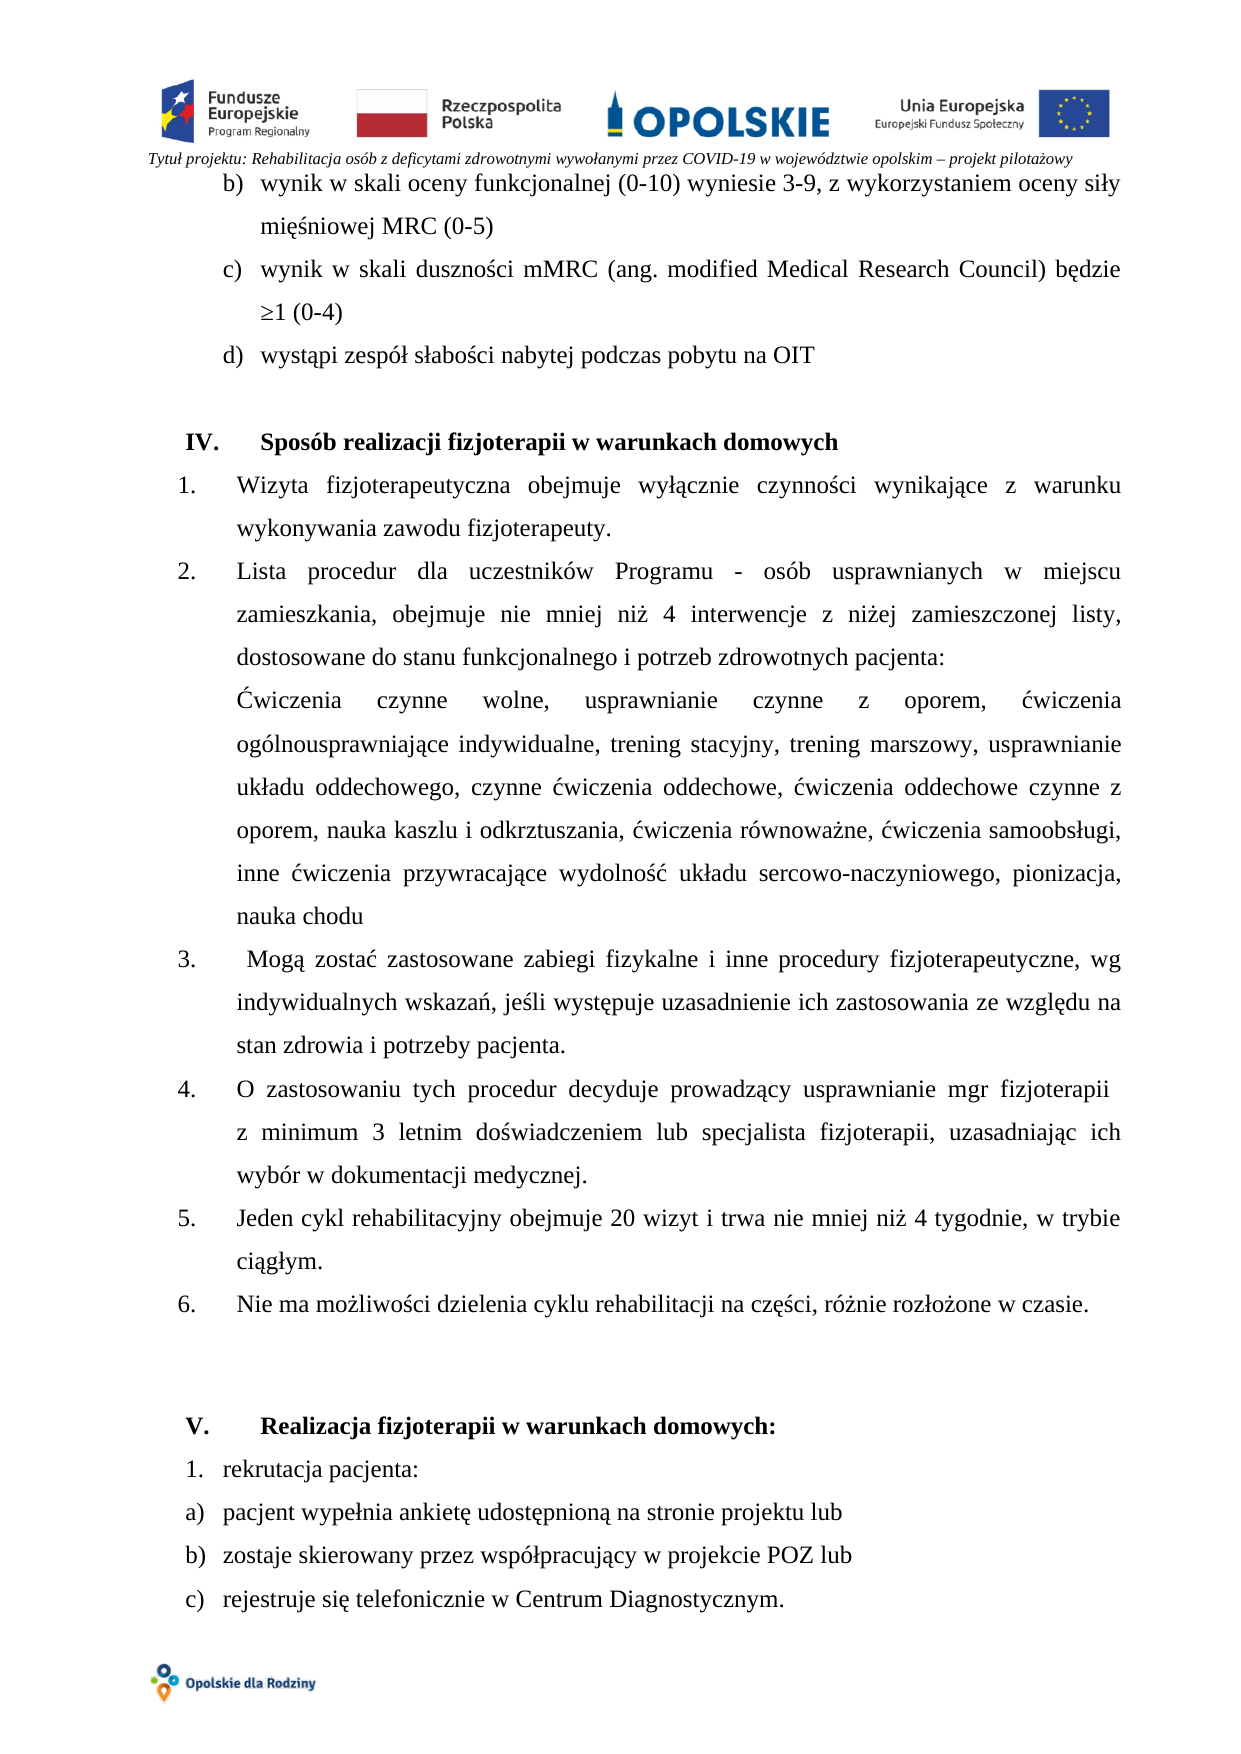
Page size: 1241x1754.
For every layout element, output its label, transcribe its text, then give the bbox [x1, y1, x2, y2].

list zostaje skierowany przez współpracujący w projekcie POZ lub [185, 1541, 1122, 1569]
list O zastosowaniu tych procedur decyduje prowadzący usprawnianie mgr fizjoterapii z minimum 3 letnim doświadczeniem lub specjalista fizjoterapii, uzasadniając ich wybór w dokumentacji medycznej. [177, 1074, 1122, 1189]
list wynik w skali duszności mMRC (ang. modified Medical Research Council) będzie ≥1 (0-4) [223, 254, 1122, 326]
picture [147, 1662, 319, 1704]
list Ćwiczenia czynne wolne, usprawnianie czynne z oporem, ćwiczenia ogólnousprawniające indywidualne, trening stacyjny, trening marszowy, usprawnianie układu oddechowego, czynne ćwiczenia oddechowe, ćwiczenia oddechowe czynne z oporem, nauka kaszlu i odkrztuszania, ćwiczenia równoważne, ćwiczenia samoobsługi, inne ćwiczenia przywracające wydolność układu sercowo-naczyniowego, pionizacja, nauka chodu [236, 686, 1122, 930]
picture [155, 73, 1114, 149]
list rejestruje się telefonicznie w Centrum Diagnostycznym. [185, 1584, 1122, 1612]
list Mogą zostać zastosowane zabiegi fizykalne i inne procedury fizjoterapeutyczne, wg indywidualnych wskazań, jeśli występuje uzasadnienie ich zastosowania ze względu na stan zdrowia i potrzeby pacjenta. [177, 944, 1122, 1059]
list pacjent wypełnia ankietę udostępnioną na stronie projektu lub [185, 1497, 1122, 1526]
list wystąpi zespół słabości nabytej podczas pobytu na OIT [223, 341, 1122, 369]
list Wizyta fizjoterapeutyczna obejmuje wyłącznie czynności wynikające z warunku wykonywania zawodu fizjoterapeuty. [177, 470, 1122, 542]
list Jeden cykl rehabilitacyjny obejmuje 20 wizyt i trwa nie mniej niż 4 tygodnie, w trybie ciągłym. [177, 1203, 1122, 1275]
list rekrutacja pacjenta: [185, 1454, 1122, 1483]
list Nie ma możliwości dzielenia cyklu rehabilitacji na części, różnie rozłożone w czasie. [177, 1289, 1122, 1318]
list Sposób realizacji fizjoterapii w warunkach domowych [185, 427, 1122, 456]
list Lista procedur dla uczestników Programu - osób usprawnianych w miejscu zamieszkania, obejmuje nie mniej niż 4 interwencje z niżej zamieszczonej listy, dostosowane do stanu funkcjonalnego i potrzeb zdrowotnych pacjenta: [177, 556, 1122, 671]
list wynik w skali oceny funkcjonalnej (0-10) wyniesie 3-9, z wykorzystaniem oceny siły mięśniowej MRC (0-5) [223, 168, 1122, 240]
list Realizacja fizjoterapii w warunkach domowych: [185, 1411, 1122, 1440]
